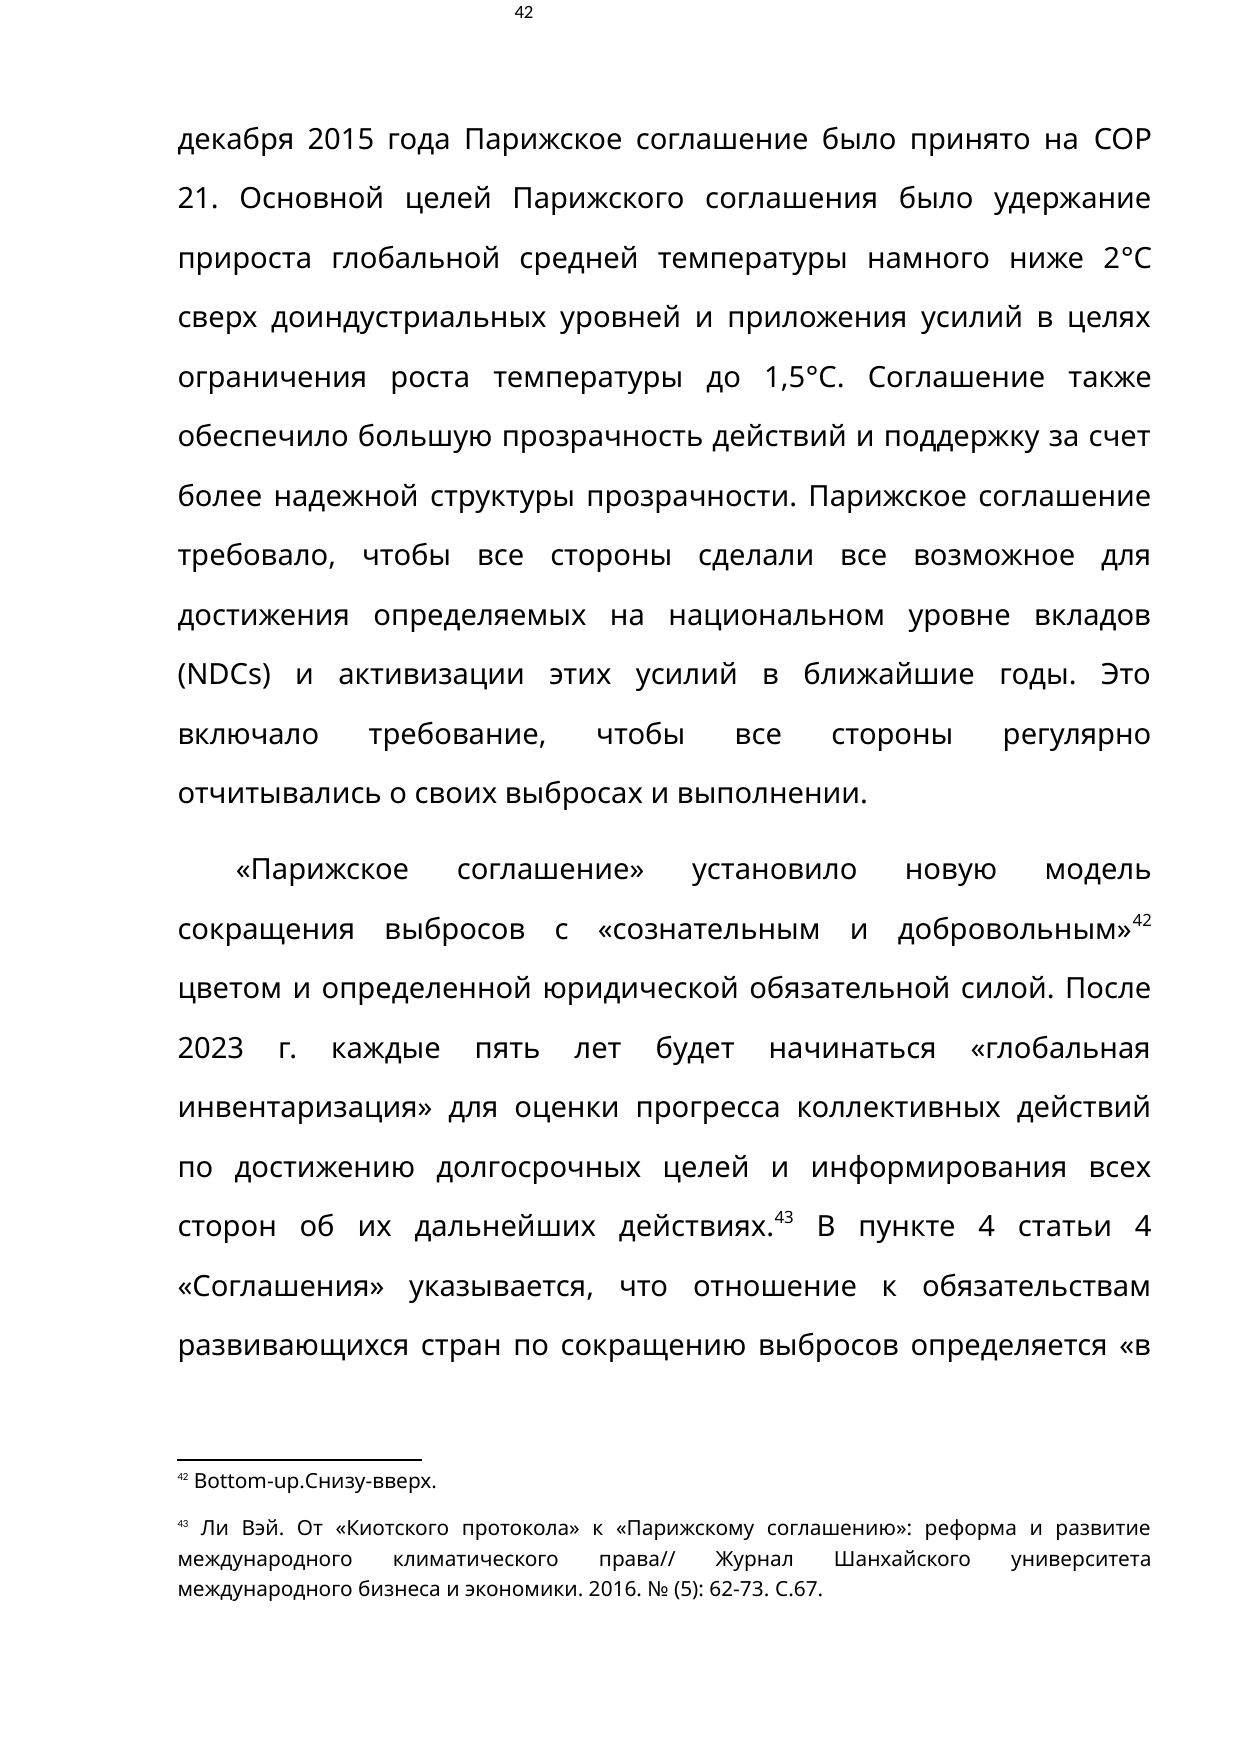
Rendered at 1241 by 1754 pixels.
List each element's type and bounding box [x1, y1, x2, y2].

text [177, 848, 1152, 1364]
text [177, 118, 1152, 812]
